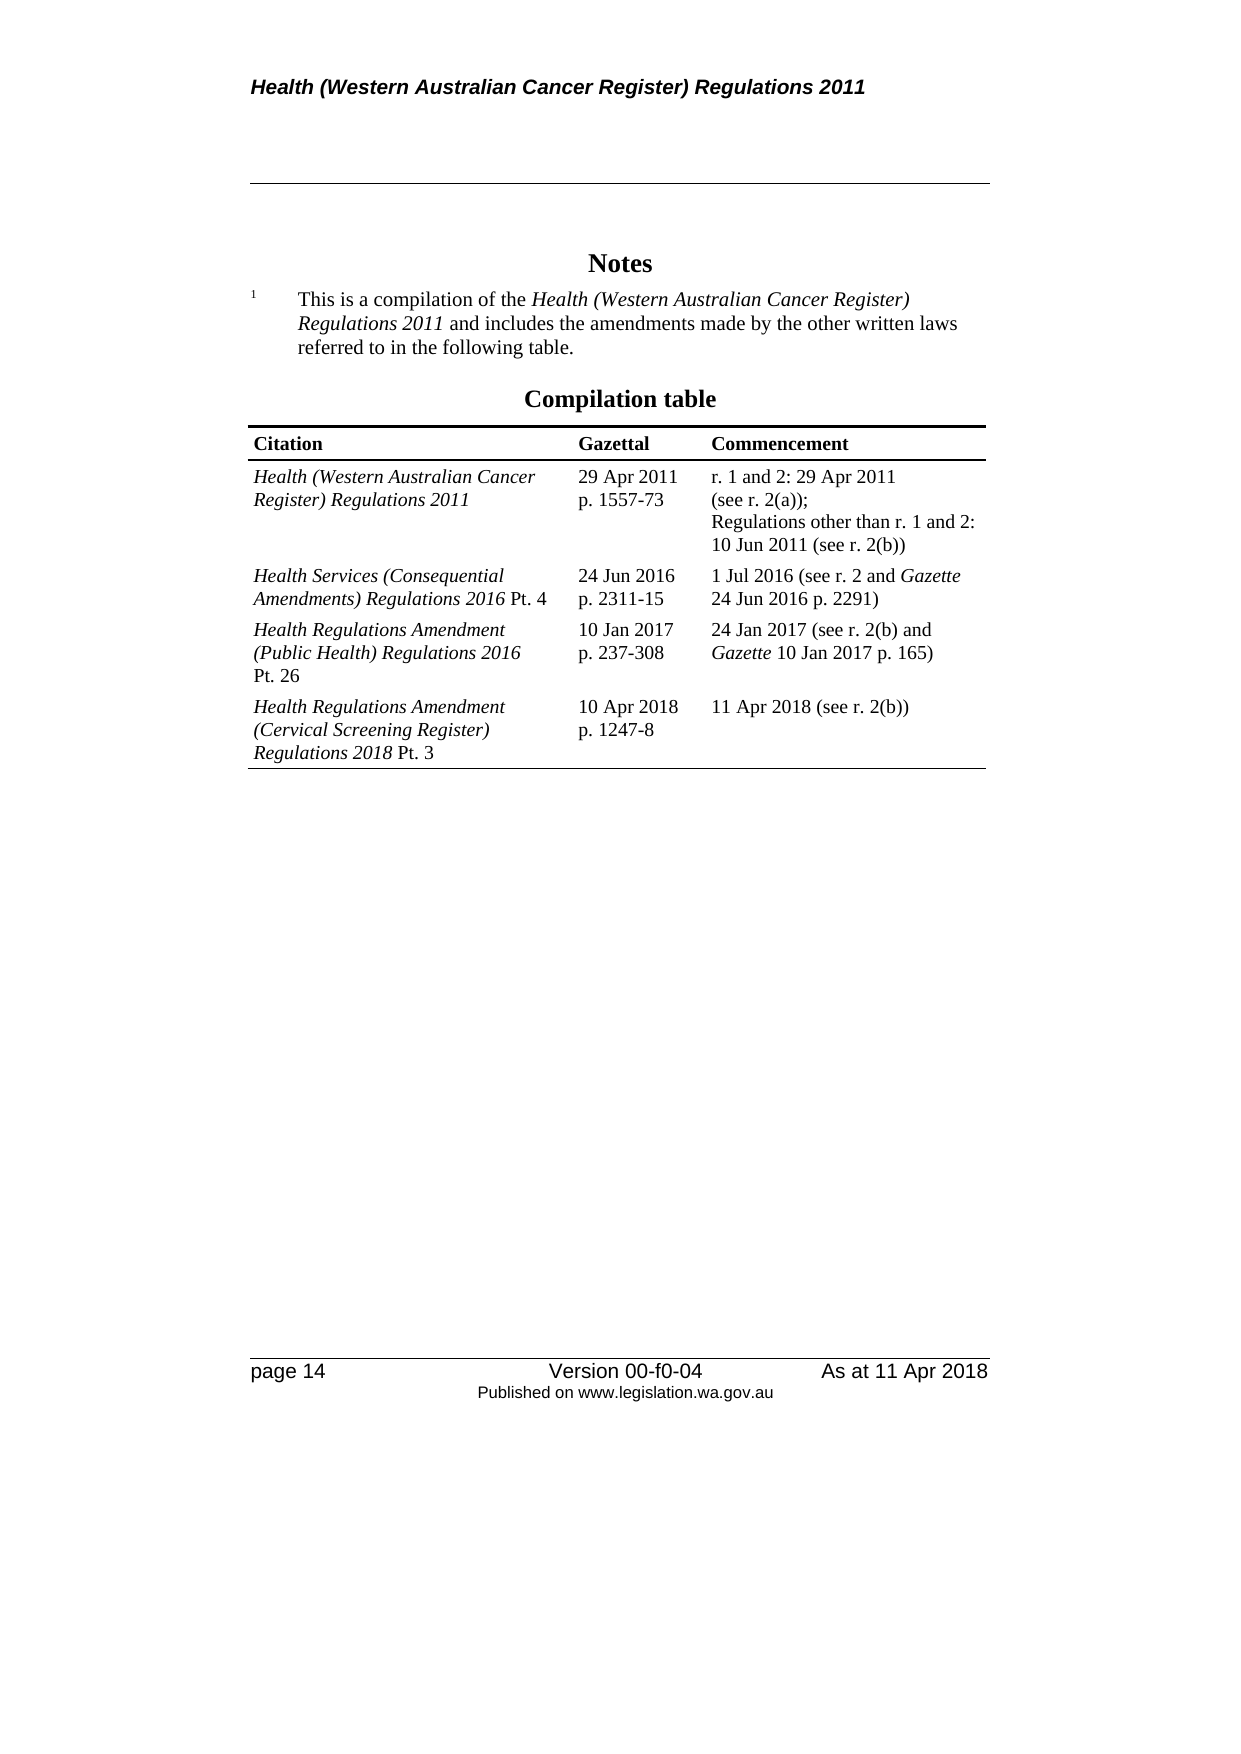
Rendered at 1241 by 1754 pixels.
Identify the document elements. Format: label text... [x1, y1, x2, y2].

table_header Gazettal [572, 428, 705, 459]
table_cell 10 Apr 2018 p. 1247-8 [572, 691, 705, 768]
table_cell Health Services (Consequential Amendments) Regulations 2016 Pt. 4 [248, 560, 572, 614]
table_header Citation [248, 428, 572, 459]
table_header Commencement [705, 428, 986, 459]
table_cell Health Regulations Amendment (Cervical Screening Register) Regulations 2018 Pt. 3 [248, 691, 572, 768]
table_cell Health Regulations Amendment (Public Health) Regulations 2016 Pt. 26 [248, 614, 572, 691]
table_cell 24 Jan 2017 (see r. 2(b) and Gazette 10 Jan 2017 p. 165) [705, 614, 986, 691]
table_cell 29 Apr 2011 p. 1557-73 [572, 461, 705, 560]
table_cell 24 Jun 2016 p. 2311-15 [572, 560, 705, 614]
text 1 This is a compilation of the Health (Western Australian Cancer Register) Regulations 2011 and includes the amendments made by the other written laws referred to in the following table. [250, 287, 990, 359]
table_cell 11 Apr 2018 (see r. 2(b)) [705, 691, 986, 768]
table_cell 1 Jul 2016 (see r. 2 and Gazette 24 Jun 2016 p. 2291) [705, 560, 986, 614]
subtitle Compilation table [250, 384, 990, 413]
table_cell 10 Jan 2017 p. 237-308 [572, 614, 705, 691]
table_cell r. 1 and 2: 29 Apr 2011 (see r. 2(a)); Regulations other than r. 1 and 2: 10 Jun 2011 (see r. 2(b)) [705, 461, 986, 560]
subtitle Notes [250, 247, 990, 279]
table_cell Health (Western Australian Cancer Register) Regulations 2011 [248, 461, 572, 560]
